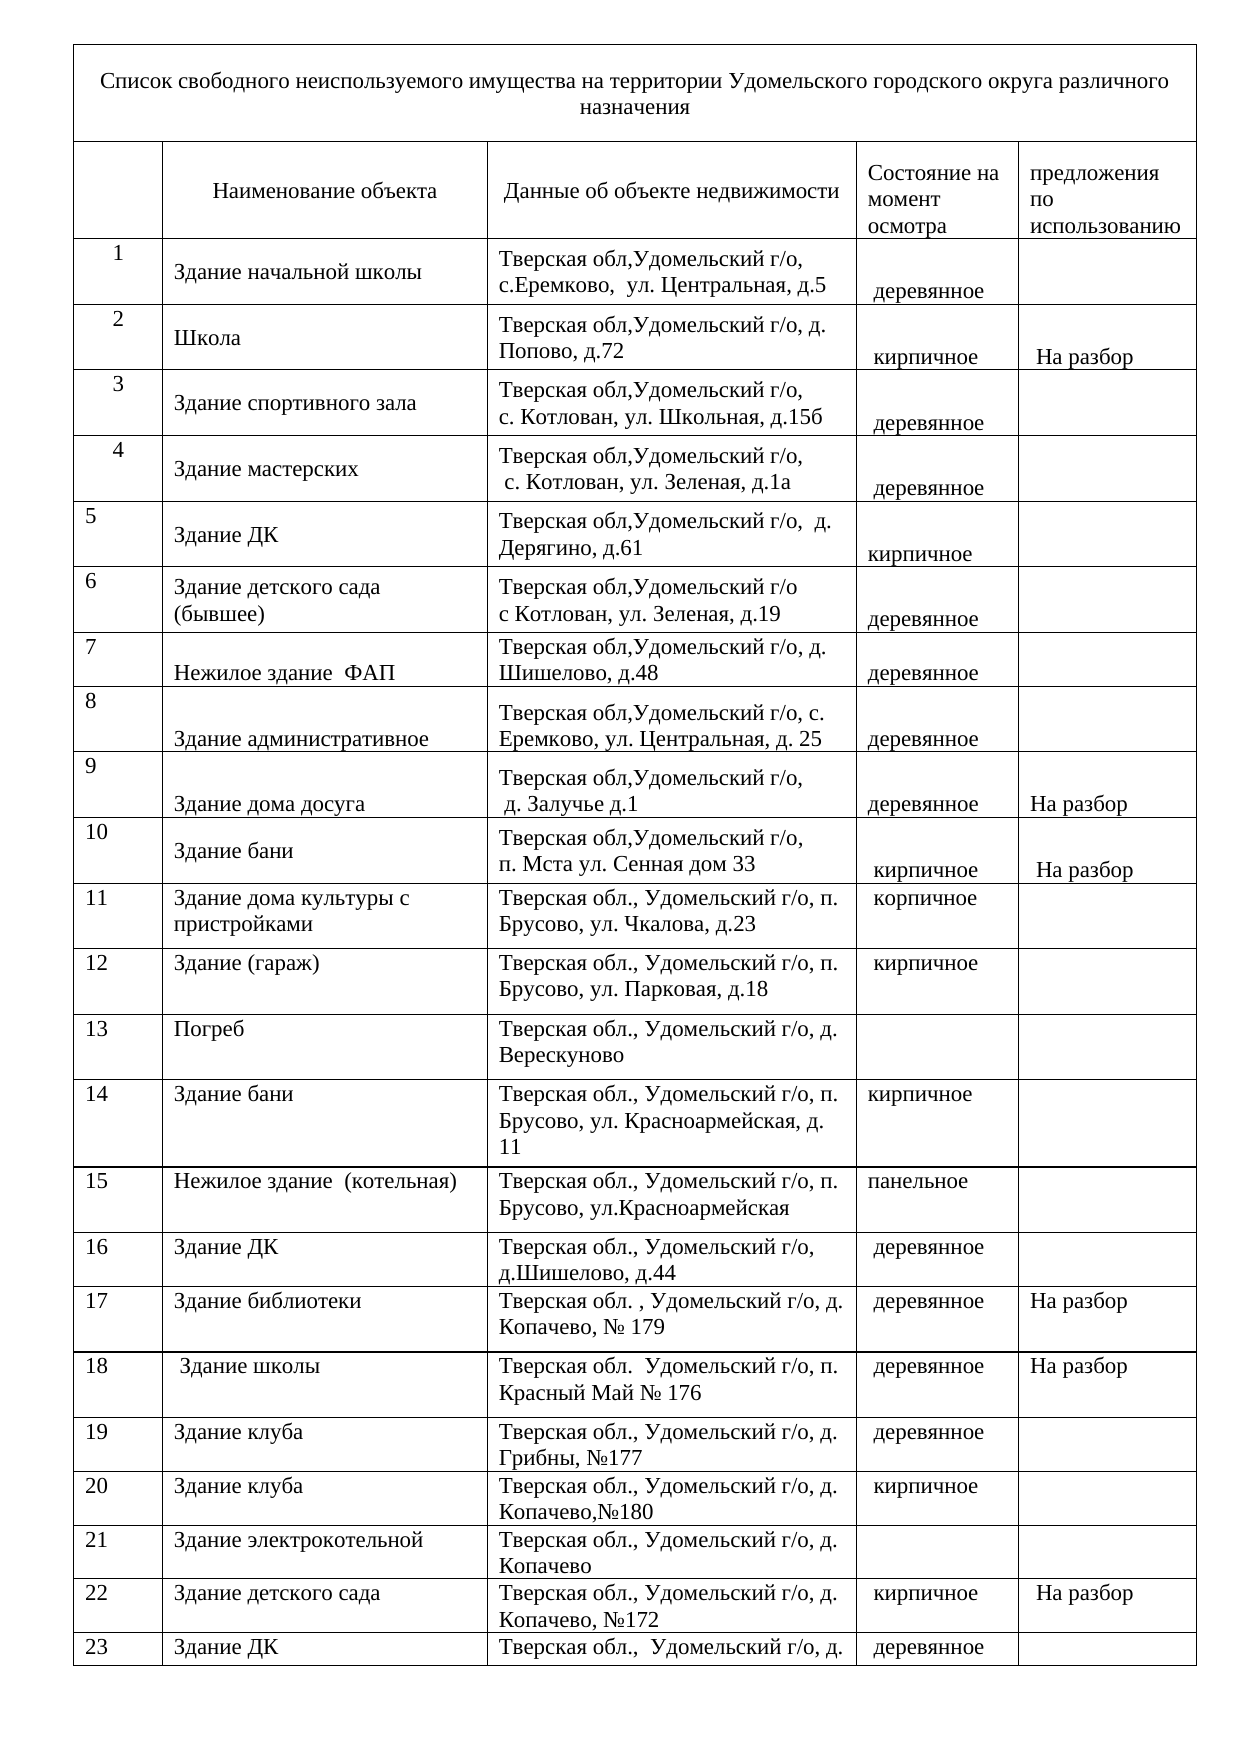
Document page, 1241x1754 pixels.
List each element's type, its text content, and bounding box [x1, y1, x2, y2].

table_cell Тверская обл,Удомельский г/о с Котлован, ул. Зеленая, д.19 [488, 567, 856, 632]
table_cell деревянное [857, 752, 1018, 817]
table_cell Тверская обл,Удомельский г/о, п. Мста ул. Сенная дом 33 [488, 818, 856, 882]
table_cell кирпичное [857, 1472, 1018, 1524]
table_cell Здание ДК [163, 1633, 487, 1665]
table_cell деревянное [857, 633, 1018, 686]
table_cell деревянное [857, 370, 1018, 435]
table_cell Тверская обл., Удомельский г/о, п. Брусово, ул. Парковая, д.18 [488, 949, 856, 1014]
table_cell На разбор [1019, 818, 1196, 882]
table_cell 23 [74, 1633, 162, 1665]
table_cell На разбор [1019, 1287, 1196, 1351]
table_cell [1019, 1526, 1196, 1578]
table_cell 22 [74, 1579, 162, 1632]
table_cell 19 [74, 1418, 162, 1471]
table_cell На разбор [1019, 1353, 1196, 1417]
table_cell деревянное [857, 436, 1018, 501]
table_cell Нежилое здание (котельная) [163, 1168, 487, 1232]
table_cell 10 [74, 818, 162, 882]
table_cell деревянное [857, 1233, 1018, 1286]
table_cell Здание электрокотельной [163, 1526, 487, 1578]
table_cell Здание бани [163, 818, 487, 882]
table_cell 2 [74, 305, 162, 369]
table_cell Нежилое здание ФАП [163, 633, 487, 686]
table_cell Тверская обл,Удомельский г/о, с.Еремково, ул. Центральная, д.5 [488, 239, 856, 304]
table_cell 13 [74, 1015, 162, 1079]
table_cell Здание ДК [163, 502, 487, 566]
table_cell кирпичное [857, 1080, 1018, 1166]
table_cell Здание библиотеки [163, 1287, 487, 1351]
table_cell Здание школы [163, 1353, 487, 1417]
table_cell 9 [74, 752, 162, 817]
table_cell Здание детского сада (бывшее) [163, 567, 487, 632]
table_cell деревянное [857, 1353, 1018, 1417]
table_cell Тверская обл. , Удомельский г/о, д. Копачево, № 179 [488, 1287, 856, 1351]
table_cell деревянное [857, 1633, 1018, 1665]
table_cell [1019, 370, 1196, 435]
table_cell Здание дома культуры с пристройками [163, 884, 487, 948]
table_header Список свободного неиспользуемого имущества на территории Удомельского городского округа различного назначения [74, 45, 1196, 141]
table_cell Тверская обл,Удомельский г/о, с. Котлован, ул. Школьная, д.15б [488, 370, 856, 435]
table_cell [1019, 567, 1196, 632]
table_cell Тверская обл,Удомельский г/о, д. Залучье д.1 [488, 752, 856, 817]
table_cell 8 [74, 687, 162, 751]
table_cell 5 [74, 502, 162, 566]
table_cell 11 [74, 884, 162, 948]
table_cell Тверская обл., Удомельский г/о, д. Верескуново [488, 1015, 856, 1079]
table_cell Наименование объекта [163, 142, 487, 238]
table_cell панельное [857, 1168, 1018, 1232]
table_cell корпичное [857, 884, 1018, 948]
table_cell На разбор [1019, 1579, 1196, 1632]
table_cell Школа [163, 305, 487, 369]
table_cell Тверская обл. Удомельский г/о, п. Красный Май № 176 [488, 1353, 856, 1417]
table_cell Тверская обл., Удомельский г/о, п. Брусово, ул. Красноармейская, д. 11 [488, 1080, 856, 1166]
table_cell 17 [74, 1287, 162, 1351]
table_cell 20 [74, 1472, 162, 1524]
table_cell Данные об объекте недвижимости [488, 142, 856, 238]
table_cell [1019, 1633, 1196, 1665]
table_cell [1019, 1015, 1196, 1079]
table_cell Погреб [163, 1015, 487, 1079]
table_cell Тверская обл., Удомельский г/о, д.Шишелово, д.44 [488, 1233, 856, 1286]
table_cell Здание (гараж) [163, 949, 487, 1014]
table_cell [1019, 949, 1196, 1014]
table_cell кирпичное [857, 1579, 1018, 1632]
table_cell [1019, 239, 1196, 304]
table_cell Здание спортивного зала [163, 370, 487, 435]
table_cell Здание клуба [163, 1472, 487, 1524]
table_cell 1 [74, 239, 162, 304]
table_cell [1019, 436, 1196, 501]
table_cell На разбор [1019, 305, 1196, 369]
table_cell 16 [74, 1233, 162, 1286]
table_cell [1019, 884, 1196, 948]
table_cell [488, 1633, 856, 1665]
table_cell [1019, 633, 1196, 686]
table_cell Здание ДК [163, 1233, 487, 1286]
table_cell Здание детского сада [163, 1579, 487, 1632]
table_cell кирпичное [857, 305, 1018, 369]
table_cell Состояние на момент осмотра [857, 142, 1018, 238]
table_cell кирпичное [857, 949, 1018, 1014]
table_cell [1019, 1168, 1196, 1232]
table_cell 7 [74, 633, 162, 686]
table_cell 6 [74, 567, 162, 632]
table_cell 4 [74, 436, 162, 501]
table_cell Тверская обл., Удомельский г/о, д. Копачево,№180 [488, 1472, 856, 1524]
table_cell Тверская обл., Удомельский г/о, д. Копачево, №172 [488, 1579, 856, 1632]
table_cell [1019, 1233, 1196, 1286]
table_cell [1019, 1418, 1196, 1471]
table_cell деревянное [857, 567, 1018, 632]
table_cell [1019, 687, 1196, 751]
table_cell 21 [74, 1526, 162, 1578]
table_cell 12 [74, 949, 162, 1014]
table_cell деревянное [857, 1287, 1018, 1351]
table_cell [74, 142, 162, 238]
table_cell Здание дома досуга [163, 752, 487, 817]
table_cell 3 [74, 370, 162, 435]
table_cell кирпичное [857, 502, 1018, 566]
table_cell Здание мастерских [163, 436, 487, 501]
table_cell Тверская обл., Удомельский г/о, п. Брусово, ул.Красноармейская [488, 1168, 856, 1232]
table_cell Здание начальной школы [163, 239, 487, 304]
table_cell На разбор [1019, 752, 1196, 817]
table_cell предложения по использованию [1019, 142, 1196, 238]
table_cell Здание клуба [163, 1418, 487, 1471]
table_cell Тверская обл,Удомельский г/о, с. Еремково, ул. Центральная, д. 25 [488, 687, 856, 751]
table_cell кирпичное [857, 818, 1018, 882]
table_cell деревянное [857, 239, 1018, 304]
table_cell [1019, 1080, 1196, 1166]
table_cell деревянное [857, 687, 1018, 751]
table_cell Тверская обл,Удомельский г/о, д. Дерягино, д.61 [488, 502, 856, 566]
table_cell Тверская обл., Удомельский г/о, д. Грибны, №177 [488, 1418, 856, 1471]
table_cell 14 [74, 1080, 162, 1166]
table_cell [1019, 1472, 1196, 1524]
table_cell Тверская обл,Удомельский г/о, д. Шишелово, д.48 [488, 633, 856, 686]
table_cell Здание бани [163, 1080, 487, 1166]
table_cell [1019, 502, 1196, 566]
table_cell Тверская обл,Удомельский г/о, д. Попово, д.72 [488, 305, 856, 369]
table_cell [857, 1526, 1018, 1578]
table_cell [857, 1015, 1018, 1079]
table_cell деревянное [857, 1418, 1018, 1471]
table_cell 15 [74, 1168, 162, 1232]
table_cell Тверская обл,Удомельский г/о, с. Котлован, ул. Зеленая, д.1а [488, 436, 856, 501]
table_cell 18 [74, 1353, 162, 1417]
table_cell Здание административное [163, 687, 487, 751]
table_cell Тверская обл., Удомельский г/о, п. Брусово, ул. Чкалова, д.23 [488, 884, 856, 948]
table_cell Тверская обл., Удомельский г/о, д. Копачево [488, 1526, 856, 1578]
